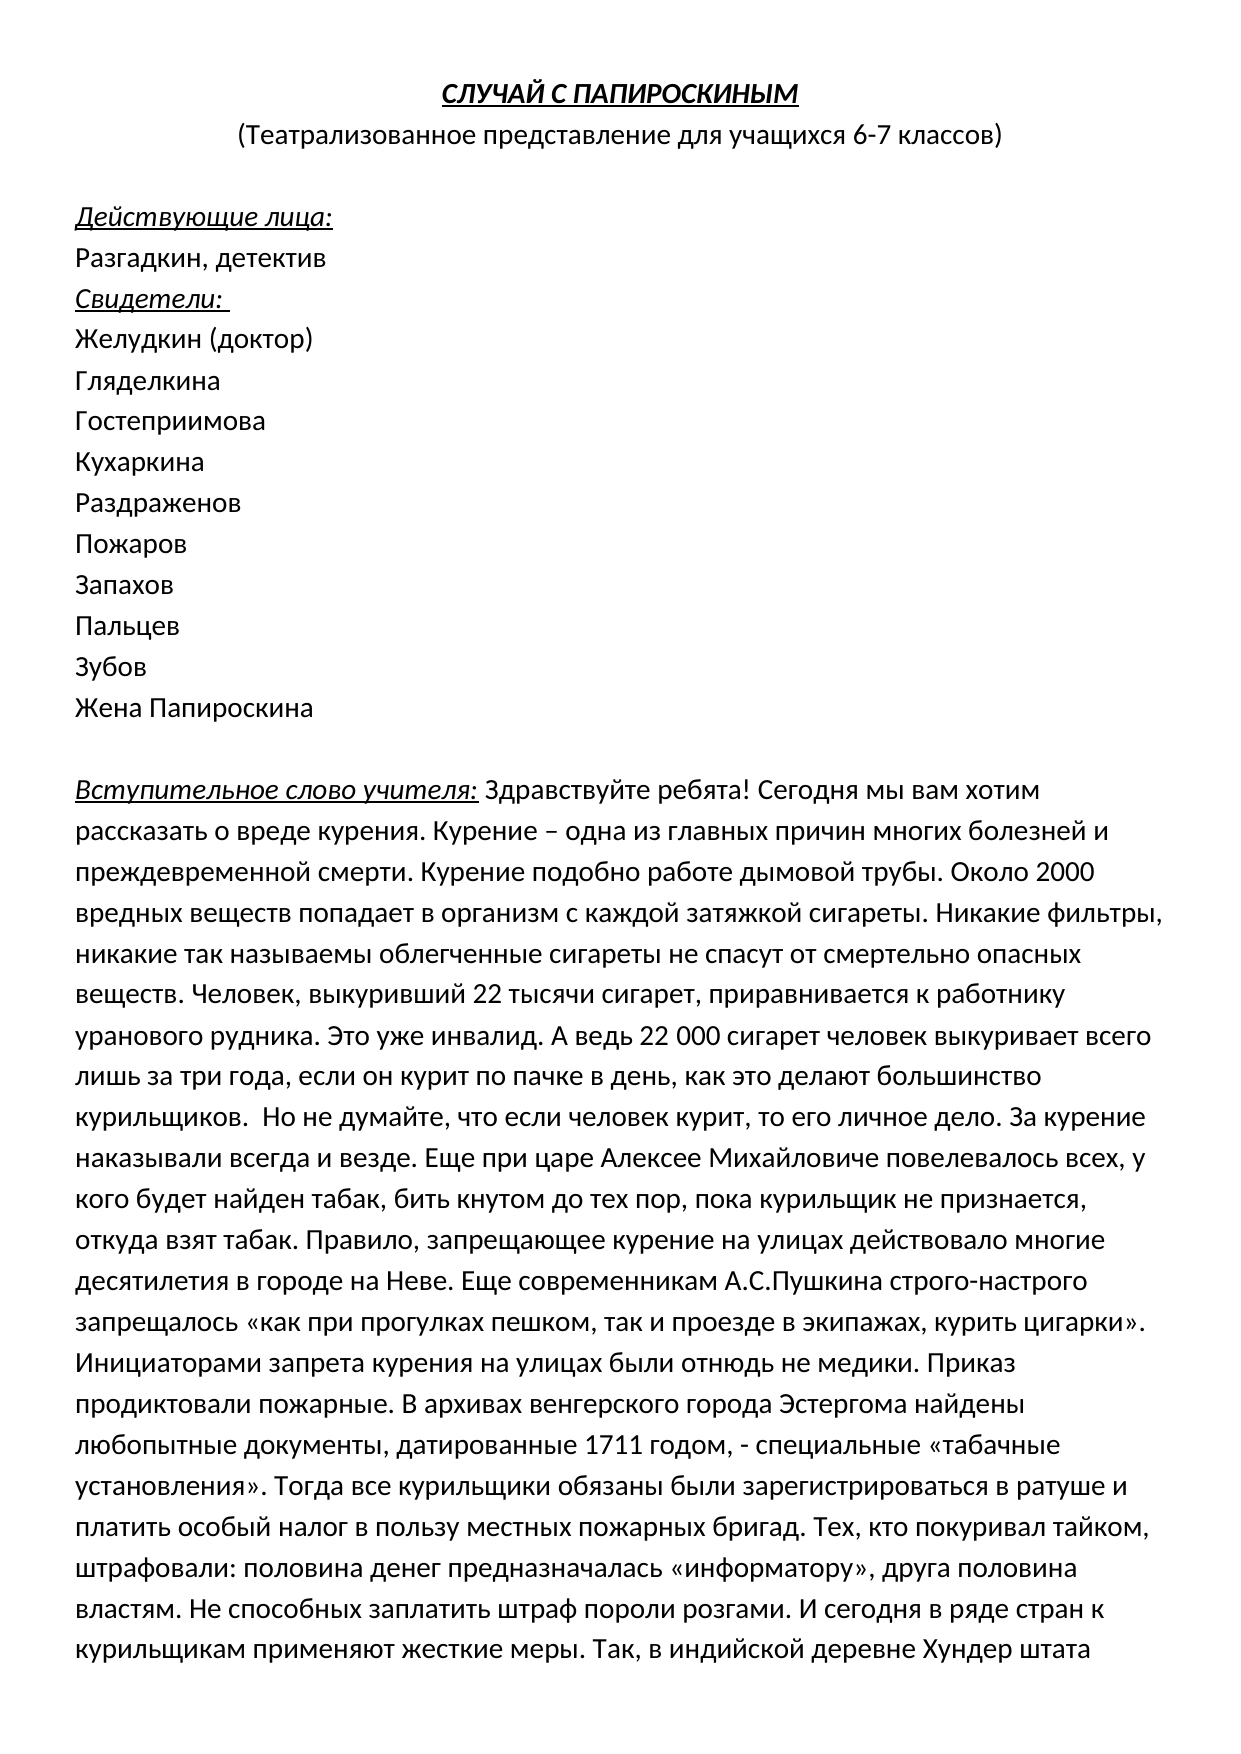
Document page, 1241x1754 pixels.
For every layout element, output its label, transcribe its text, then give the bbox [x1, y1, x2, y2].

text Пожаров [75, 525, 1165, 561]
text Гостеприимова [75, 402, 1165, 438]
text Раздраженов [75, 484, 1165, 520]
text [75, 771, 1165, 1666]
text Пальцев [75, 607, 1165, 643]
text Разгадкин, детектив [75, 239, 1165, 274]
text Зубов [75, 648, 1165, 684]
text Свидетели: [75, 280, 1165, 315]
text Жена Папироскина [75, 689, 1165, 725]
text Запахов [75, 566, 1165, 602]
text Желудкин (доктор) [75, 321, 1165, 356]
text (Театрализованное представление для учащихся 6-7 классов) [75, 116, 1165, 152]
text Действующие лица: [75, 198, 1165, 233]
text СЛУЧАЙ С ПАПИРОСКИНЫМ [75, 75, 1165, 111]
text Гляделкина [75, 362, 1165, 397]
text Кухаркина [75, 443, 1165, 479]
